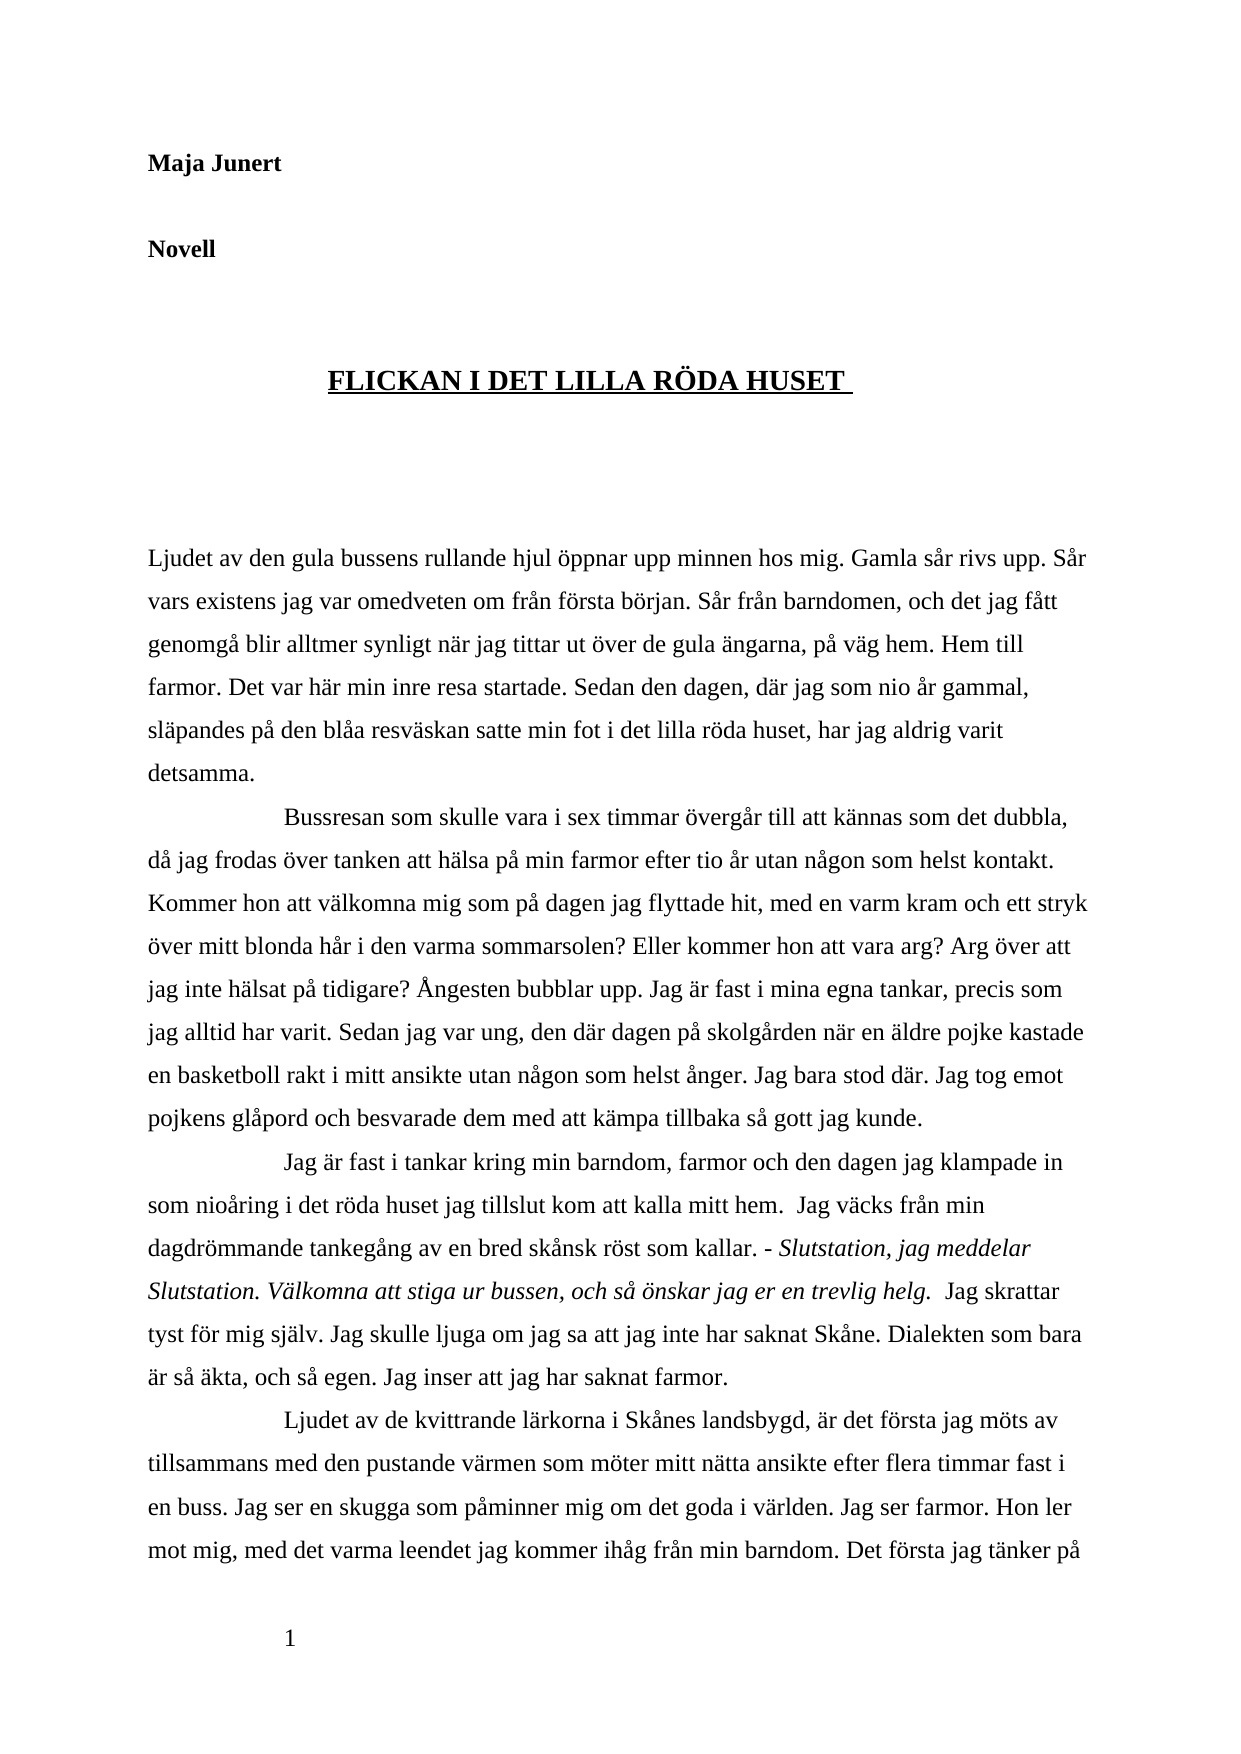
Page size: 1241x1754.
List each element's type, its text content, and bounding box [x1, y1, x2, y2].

text FLICKAN I DET LILLA RÖDA HUSET [148, 363, 1093, 397]
text Ljudet av den gula bussens rullande hjul öppnar upp minnen hos mig. Gamla sår rivs upp. Sår vars existens jag var omedveten om från första början. Sår från barndomen, och det jag fått genomgå blir alltmer synligt när jag tittar ut över de gula ängarna, på väg hem. Hem till farmor. Det var här min inre resa startade. Sedan den dagen, där jag som nio år gammal, släpandes på den blåa resväskan satte min fot i det lilla röda huset, har jag aldrig varit detsamma. [148, 543, 1093, 787]
text Jag är fast i tankar kring min barndom, farmor och den dagen jag klampade in som nioåring i det röda huset jag tillslut kom att kalla mitt hem. Jag väcks från min dagdrömmande tankegång av en bred skånsk röst som kallar. - Slutstation, jag meddelar Slutstation. Välkomna att stiga ur bussen, och så önskar jag er en trevlig helg. Jag skrattar tyst för mig själv. Jag skulle ljuga om jag sa att jag inte har saknat Skåne. Dialekten som bara är så äkta, och så egen. Jag inser att jag har saknat farmor. [148, 1147, 1093, 1391]
text Novell [148, 234, 1093, 263]
text Bussresan som skulle vara i sex timmar övergår till att kännas som det dubbla, då jag frodas över tanken att hälsa på min farmor efter tio år utan någon som helst kontakt. Kommer hon att välkomna mig som på dagen jag flyttade hit, med en varm kram och ett stryk över mitt blonda hår i den varma sommarsolen? Eller kommer hon att vara arg? Arg över att jag inte hälsat på tidigare? Ångesten bubblar upp. Jag är fast i mina egna tankar, precis som jag alltid har varit. Sedan jag var ung, den där dagen på skolgården när en äldre pojke kastade en basketboll rakt i mitt ansikte utan någon som helst ånger. Jag bara stod där. Jag tog emot pojkens glåpord och besvarade dem med att kämpa tillbaka så gott jag kunde. [148, 802, 1093, 1132]
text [148, 1405, 1093, 1563]
text Maja Junert [148, 148, 1093, 176]
